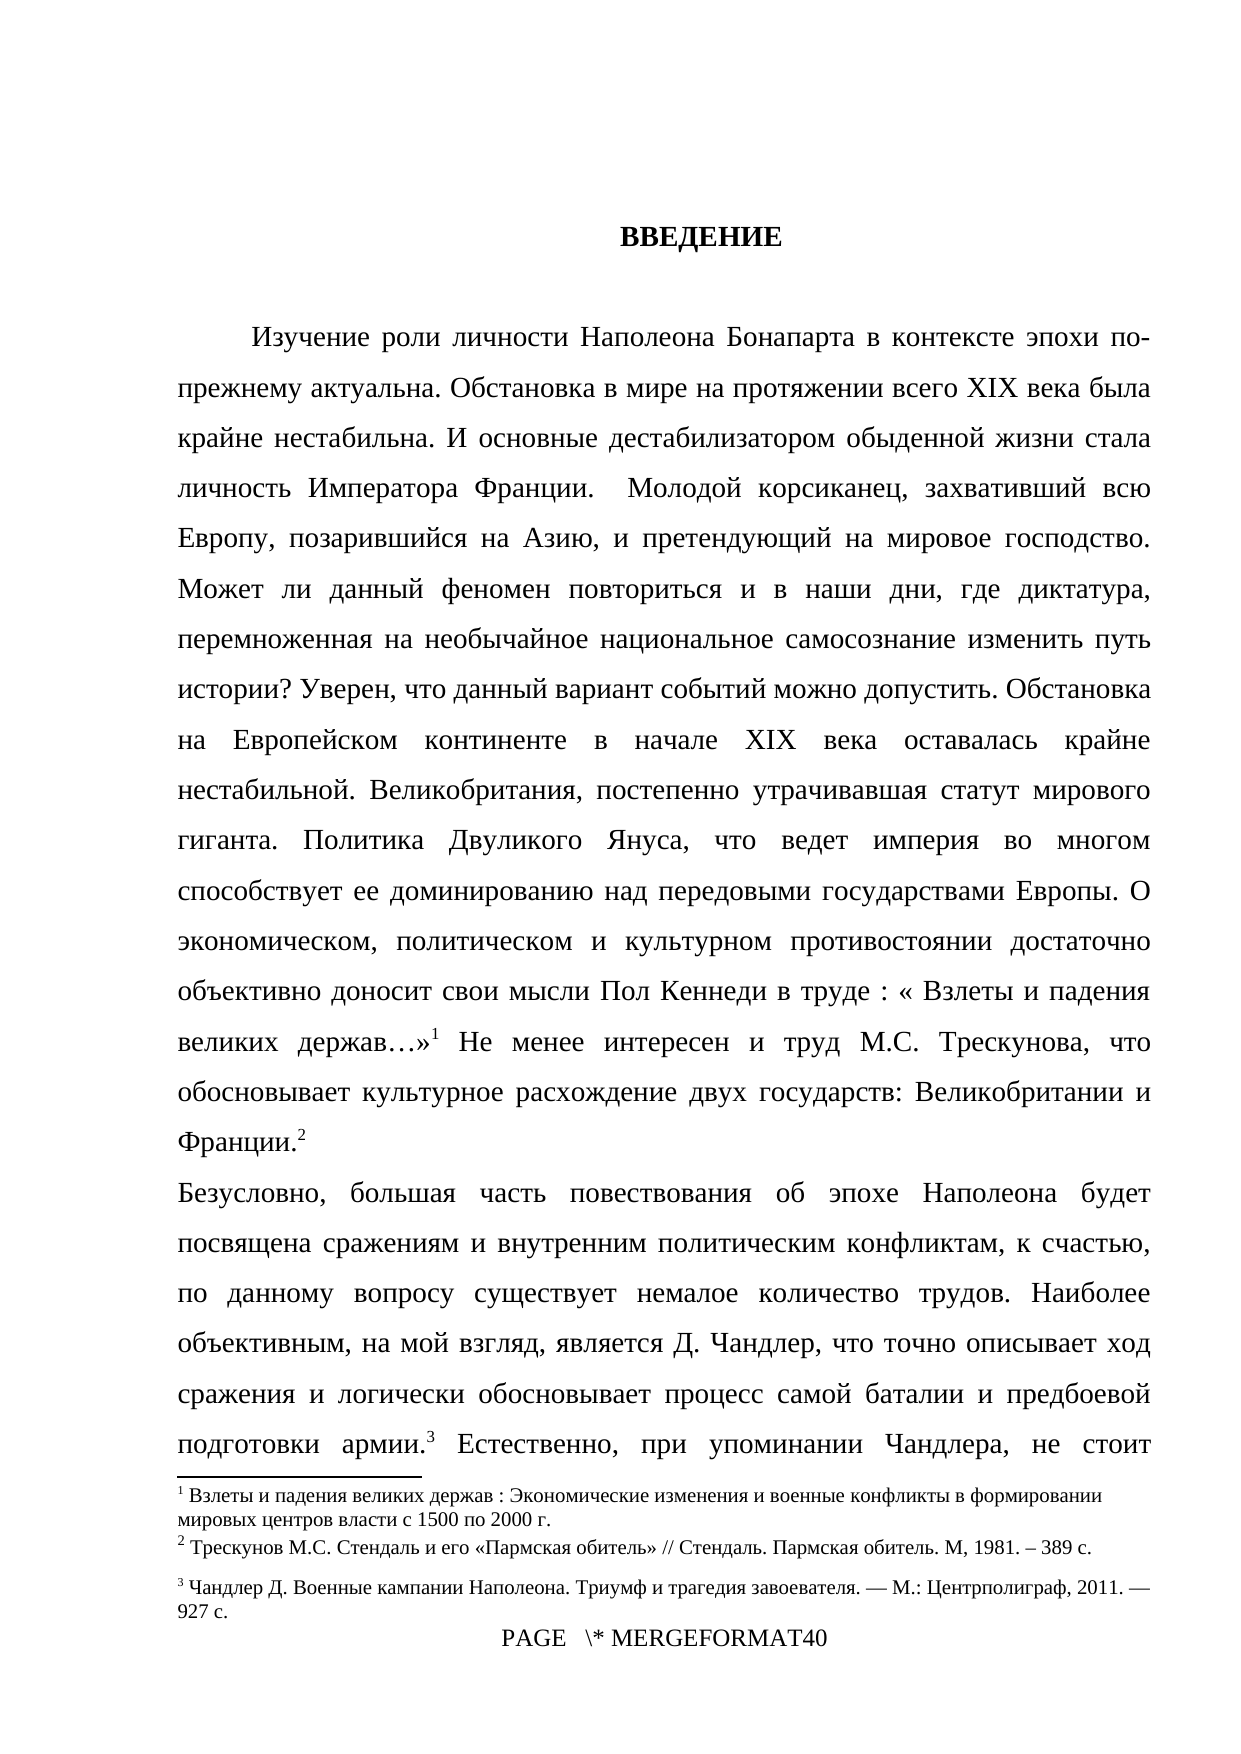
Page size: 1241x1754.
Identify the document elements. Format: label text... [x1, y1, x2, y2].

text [177, 319, 1152, 1460]
text ВВЕДЕНИЕ [177, 219, 1152, 252]
